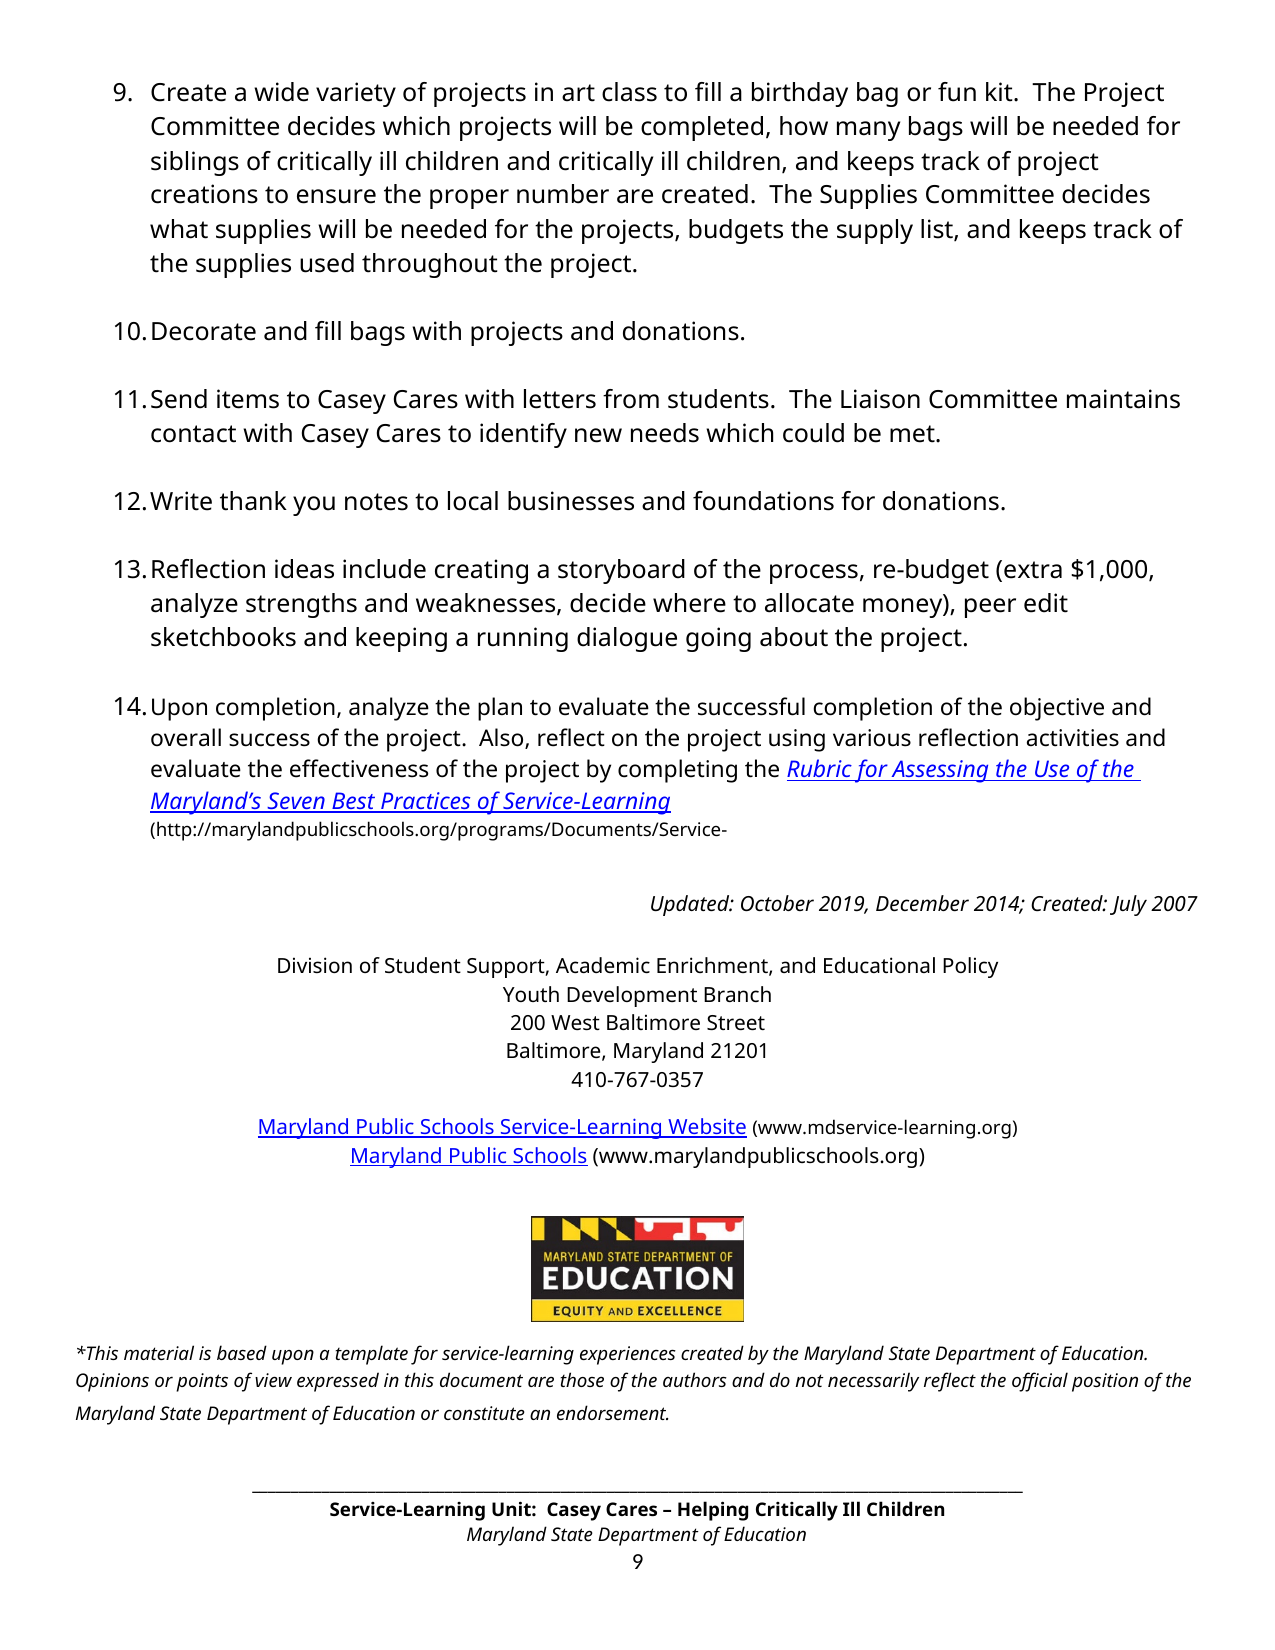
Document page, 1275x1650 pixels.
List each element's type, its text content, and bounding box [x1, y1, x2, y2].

text 410-767-0357 [75, 1065, 1200, 1093]
list Create a wide variety of projects in art class to fill a birthday bag or fun kit. The Project Committee decides which projects will be completed, how many bags will be needed for siblings of critically ill children and critically ill children, and keeps track of project creations to ensure the proper number are created. The Supplies Committee decides what supplies will be needed for the projects, budgets the supply list, and keeps track of the supplies used throughout the project. [112, 75, 1200, 279]
list Reflection ideas include creating a storyboard of the process, re-budget (extra $1,000, analyze strengths and weaknesses, decide where to allocate money), peer edit sketchbooks and keeping a running dialogue going about the project. [112, 552, 1200, 654]
text Maryland Public Schools Service-Learning Website (www.mdservice-learning.org) [75, 1112, 1200, 1141]
list Decorate and fill bags with projects and donations. [112, 313, 1200, 347]
text *This material is based upon a template for service-learning experiences created by the Maryland State Department of Education. Opinions or points of view expressed in this document are those of the authors and do not necessarily reflect the official position of the Maryland State Department of Education or constitute an endorsement. [75, 1340, 1200, 1427]
text Division of Student Support, Academic Enrichment, and Educational Policy [75, 951, 1200, 980]
list Upon completion, analyze the plan to evaluate the successful completion of the objective and overall success of the project. Also, reflect on the project using various reflection activities and evaluate the effectiveness of the project by completing the Rubric for Assessing the Use of the Maryland’s Seven Best Practices of Service-Learning (http://marylandpublicschools.org/programs/Documents/Service- [112, 688, 1200, 841]
text Baltimore, Maryland 21201 [75, 1037, 1200, 1065]
text 200 West Baltimore Street [75, 1008, 1200, 1037]
text Maryland Public Schools (www.marylandpublicschools.org) [75, 1141, 1200, 1169]
text Updated: October 2019, December 2014; Created: July 2007 [75, 889, 1200, 917]
list Write thank you notes to local businesses and foundations for donations. [112, 484, 1200, 518]
text Youth Development Branch [75, 980, 1200, 1008]
list Send items to Casey Cares with letters from students. The Liaison Committee maintains contact with Casey Cares to identify new needs which could be met. [112, 382, 1200, 450]
picture [531, 1216, 744, 1322]
